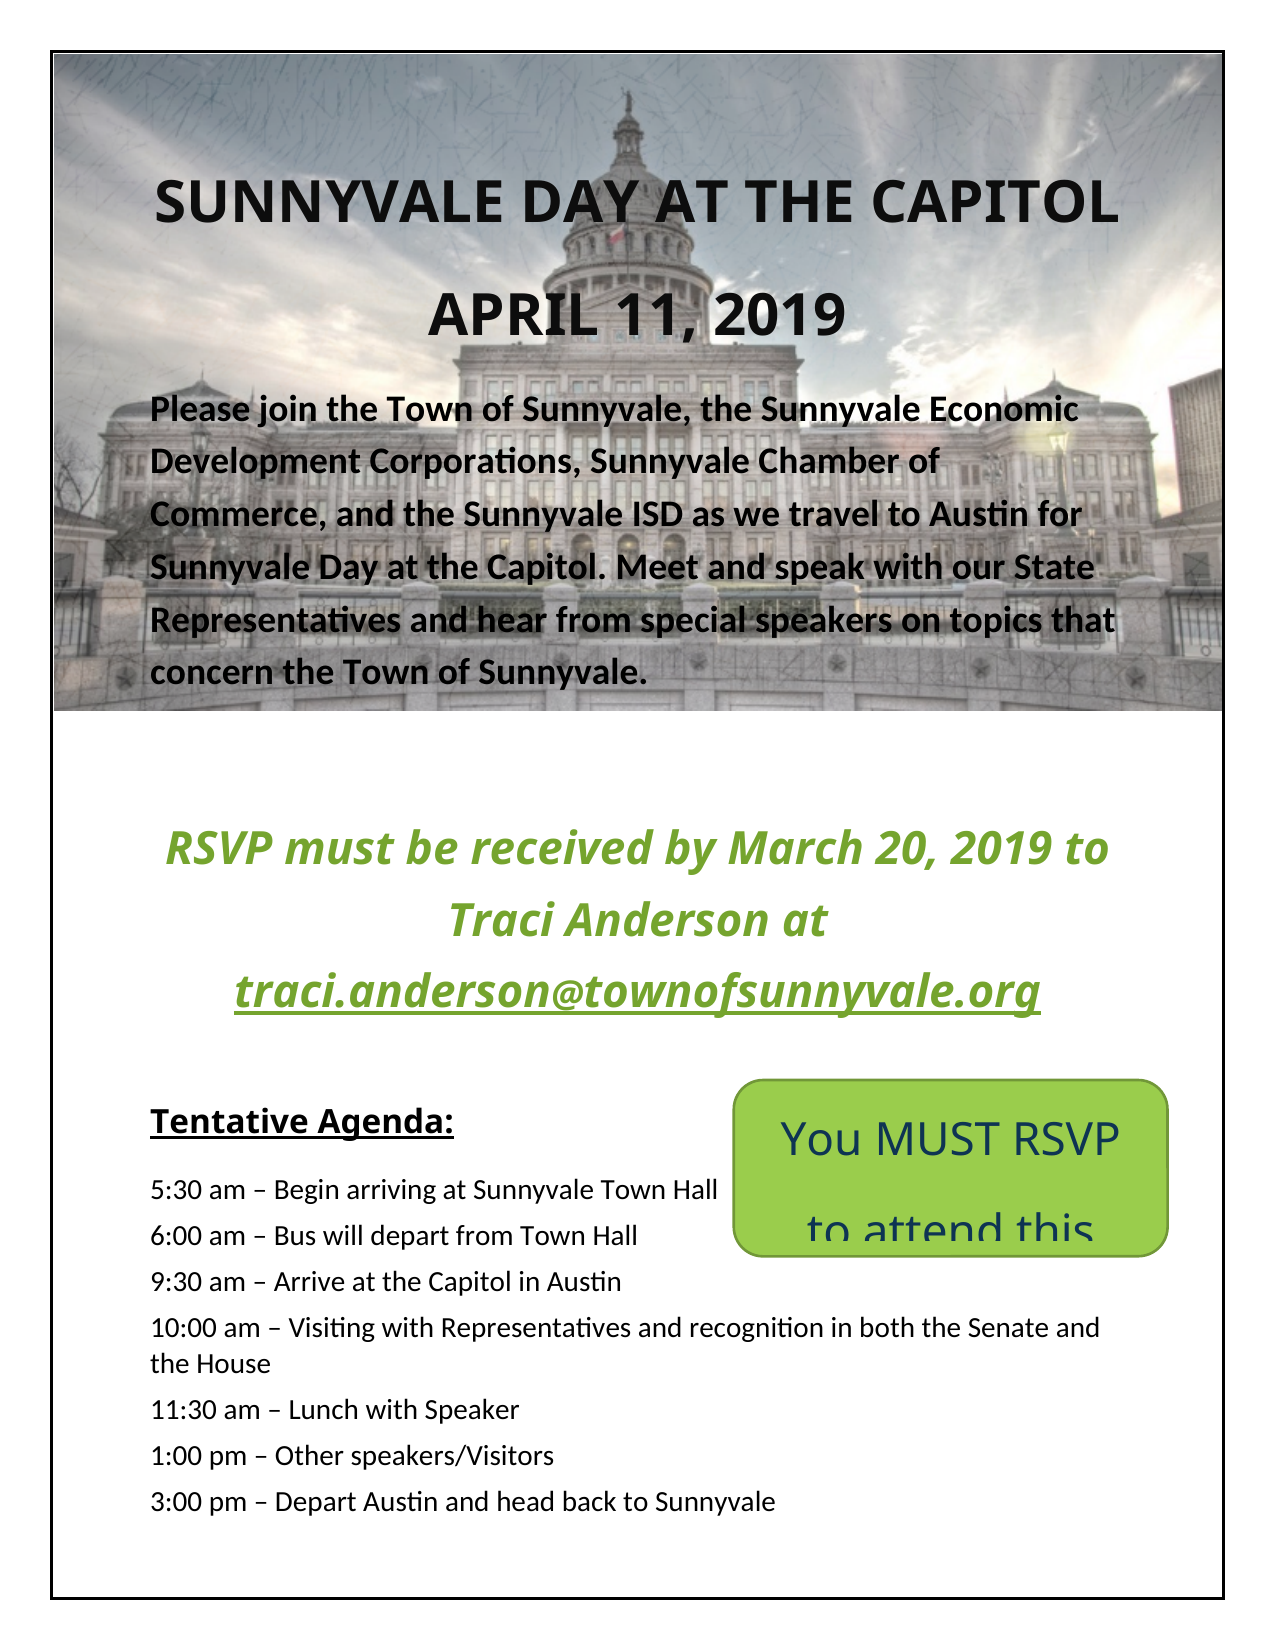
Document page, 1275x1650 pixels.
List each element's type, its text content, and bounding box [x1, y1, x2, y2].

text 5:30 am – Begin arriving at Sunnyvale Town Hall [150, 1171, 1125, 1207]
text Please join the Town of Sunnyvale, the Sunnyvale Economic Development Corporations, Sunnyvale Chamber of Commerce, and the Sunnyvale ISD as we travel to Austin for Sunnyvale Day at the Capitol. Meet and speak with our State Representatives and hear from special speakers on topics that concern the Town of Sunnyvale. [150, 385, 1125, 694]
text APRIL 11, 2019 [150, 273, 1125, 352]
text Tentative Agenda: [150, 1098, 1125, 1144]
text SUNNYVALE DAY AT THE CAPITOL [150, 160, 1125, 240]
text 1:00 pm – Other speakers/Visitors [150, 1437, 1125, 1473]
text RSVP must be received by March 20, 2019 to Traci Anderson at traci.anderson@townofsunnyvale.org [150, 816, 1125, 1021]
text 11:30 am – Lunch with Speaker [150, 1391, 1125, 1427]
text 3:00 pm – Depart Austin and head back to Sunnyvale [150, 1483, 1125, 1519]
picture [54, 54, 1222, 711]
text 6:00 am – Bus will depart from Town Hall [150, 1217, 1125, 1253]
text 10:00 am – Visiting with Representatives and recognition in both the Senate and the House [150, 1309, 1125, 1381]
text 9:30 am – Arrive at the Capitol in Austin [150, 1263, 1125, 1299]
